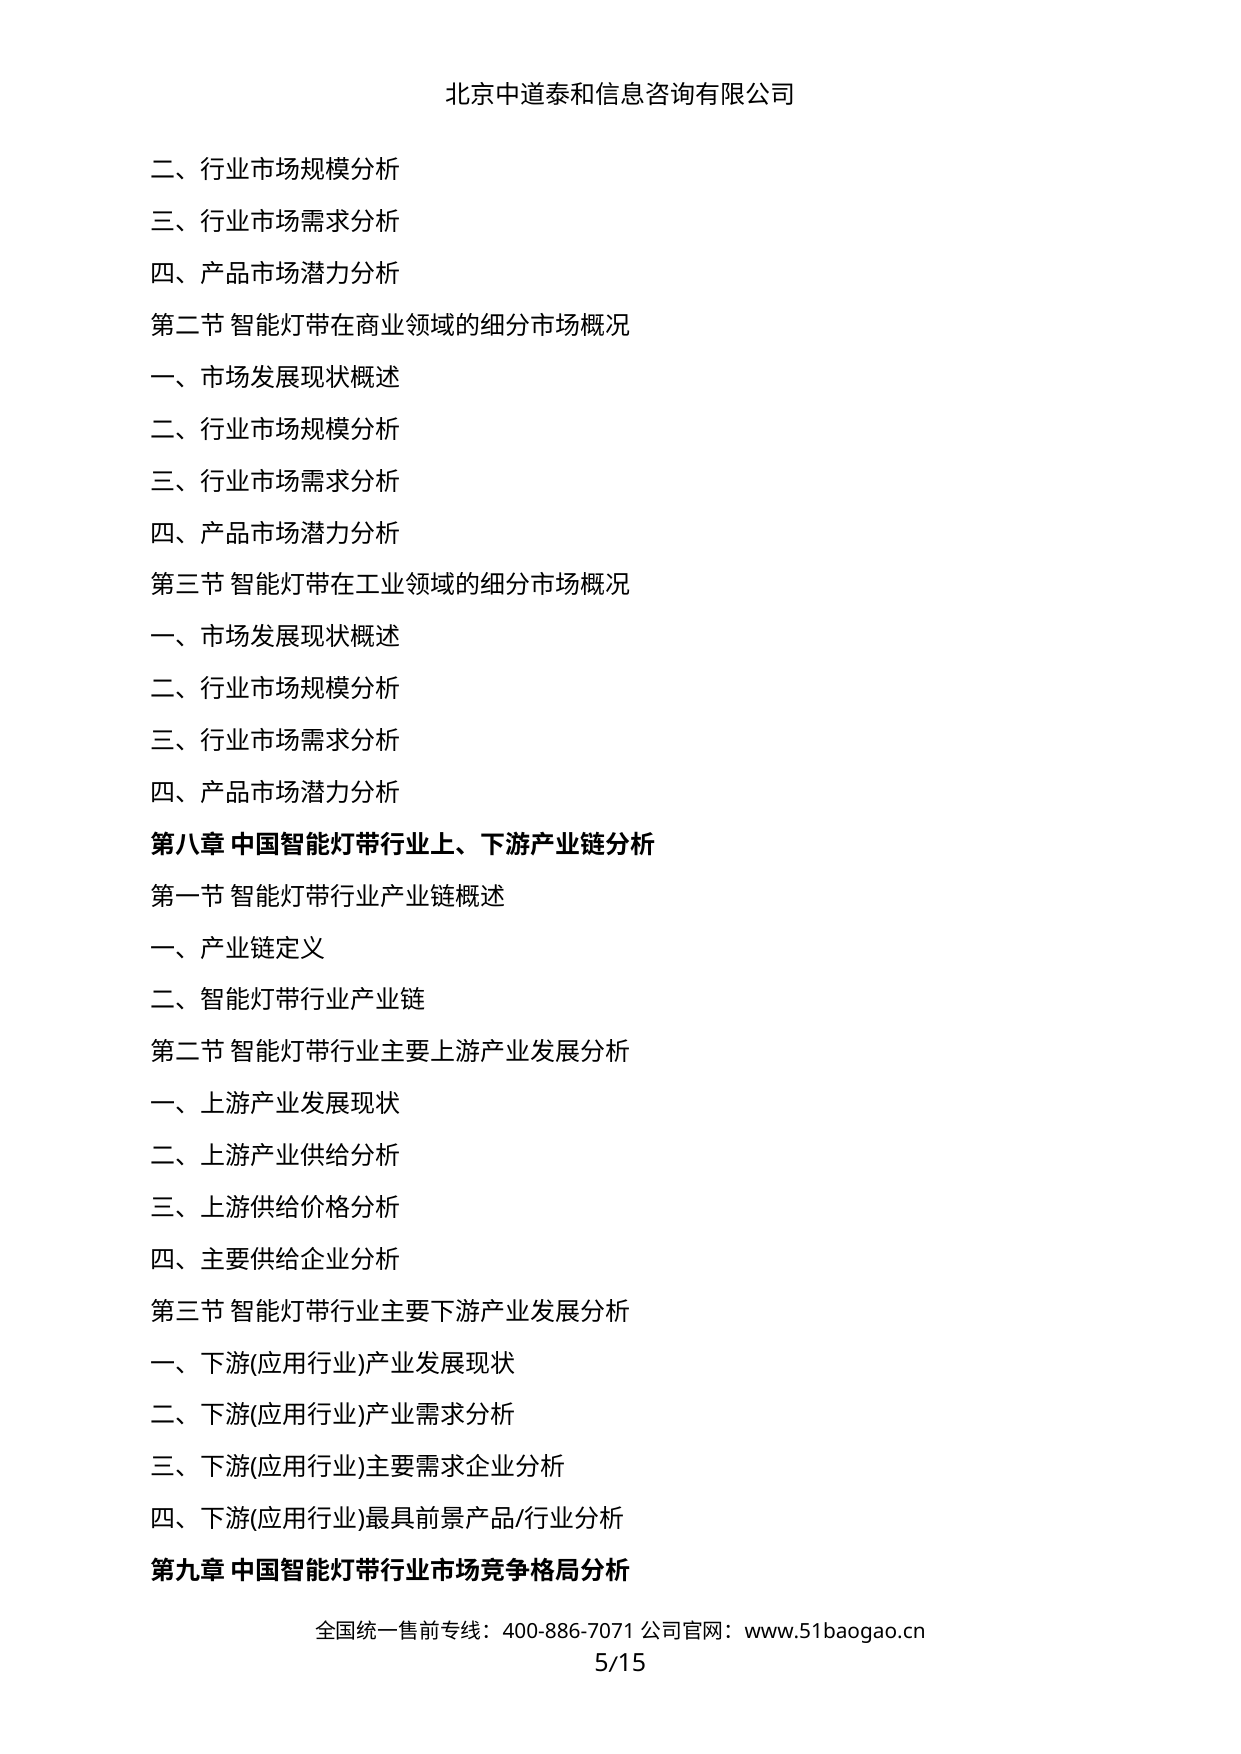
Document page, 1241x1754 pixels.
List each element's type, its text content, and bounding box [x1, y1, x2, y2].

text 四、产品市场潜力分析 [150, 513, 1090, 549]
text 二、下游(应用行业)产业需求分析 [150, 1395, 1090, 1431]
text 二、行业市场规模分析 [150, 669, 1090, 705]
text 第二节 智能灯带行业主要上游产业发展分析 [150, 1032, 1090, 1068]
text 二、智能灯带行业产业链 [150, 980, 1090, 1016]
text 第三节 智能灯带在工业领域的细分市场概况 [150, 565, 1090, 601]
text 二、行业市场规模分析 [150, 409, 1090, 446]
text 一、上游产业发展现状 [150, 1084, 1090, 1120]
text 三、下游(应用行业)主要需求企业分析 [150, 1447, 1090, 1483]
text 一、市场发展现状概述 [150, 617, 1090, 653]
text 三、行业市场需求分析 [150, 721, 1090, 757]
text 二、上游产业供给分析 [150, 1136, 1090, 1172]
text 第八章 中国智能灯带行业上、下游产业链分析 [150, 824, 1090, 861]
text 三、行业市场需求分析 [150, 202, 1090, 238]
text 一、市场发展现状概述 [150, 357, 1090, 394]
text 四、主要供给企业分析 [150, 1239, 1090, 1276]
text 第二节 智能灯带在商业领域的细分市场概况 [150, 306, 1090, 342]
text 三、行业市场需求分析 [150, 461, 1090, 497]
text 第一节 智能灯带行业产业链概述 [150, 876, 1090, 912]
text 第九章 中国智能灯带行业市场竞争格局分析 [150, 1551, 1090, 1587]
text 一、下游(应用行业)产业发展现状 [150, 1343, 1090, 1379]
text 第三节 智能灯带行业主要下游产业发展分析 [150, 1291, 1090, 1327]
text 二、行业市场规模分析 [150, 150, 1090, 186]
text 一、产业链定义 [150, 928, 1090, 964]
text 四、产品市场潜力分析 [150, 254, 1090, 290]
text 四、下游(应用行业)最具前景产品/行业分析 [150, 1499, 1090, 1535]
text 三、上游供给价格分析 [150, 1187, 1090, 1224]
text 四、产品市场潜力分析 [150, 772, 1090, 809]
